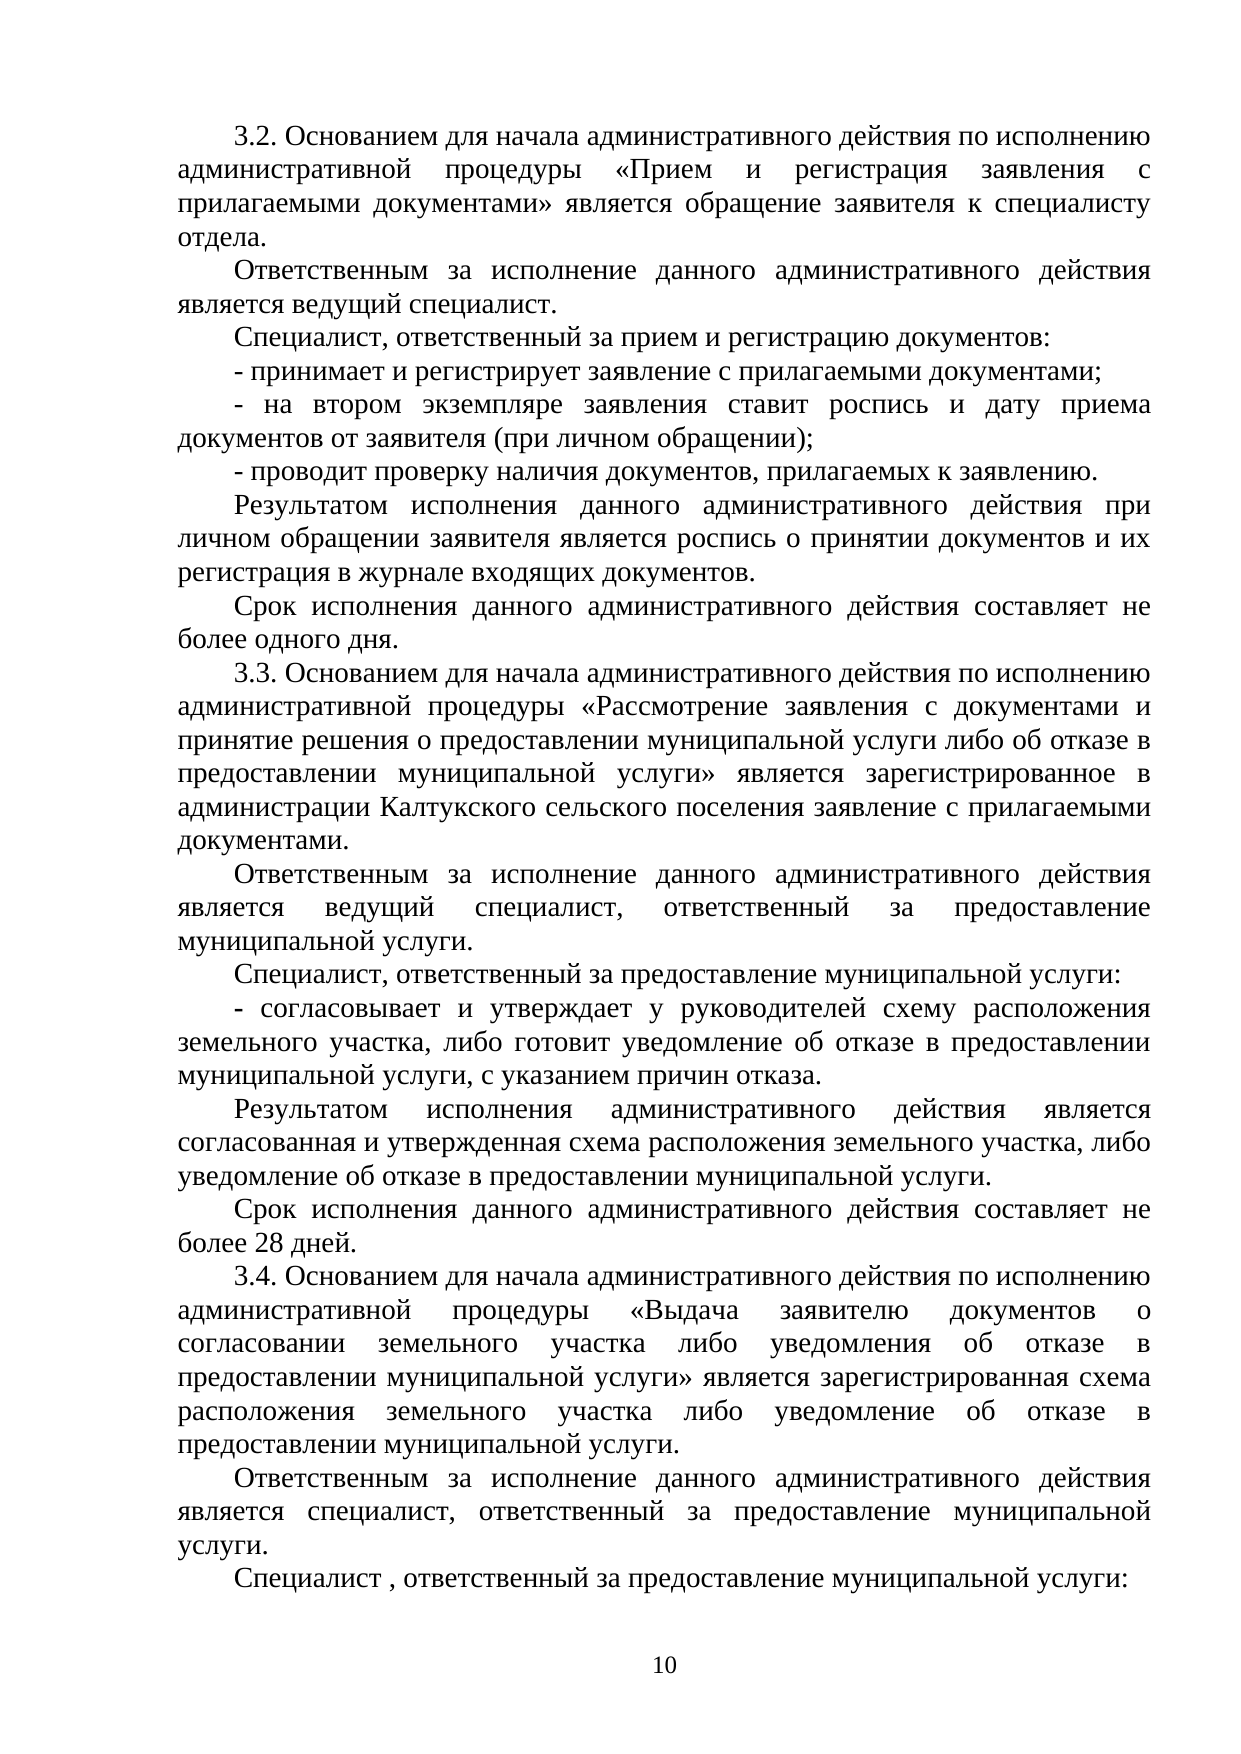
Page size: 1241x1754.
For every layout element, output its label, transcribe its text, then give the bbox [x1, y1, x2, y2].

text Результатом исполнения данного административного действия при личном обращении заявителя является роспись о принятии документов и их регистрация в журнале входящих документов. [177, 487, 1152, 588]
text - на втором экземпляре заявления ставит роспись и дату приема документов от заявителя (при личном обращении); [177, 386, 1152, 453]
text 3.4. Основанием для начала административного действия по исполнению административной процедуры «Выдача заявителю документов о согласовании земельного участка либо уведомления об отказе в предоставлении муниципальной услуги» является зарегистрированная схема расположения земельного участка либо уведомление об отказе в предоставлении муниципальной услуги. [177, 1258, 1152, 1460]
text 3.3. Основанием для начала административного действия по исполнению административной процедуры «Рассмотрение заявления с документами и принятие решения о предоставлении муниципальной услуги либо об отказе в предоставлении муниципальной услуги» является зарегистрированное в администрации Калтукского сельского поселения заявление с прилагаемыми документами. [177, 655, 1152, 856]
text Срок исполнения данного административного действия составляет не более одного дня. [177, 588, 1152, 655]
text - проводит проверку наличия документов, прилагаемых к заявлению. [177, 453, 1152, 487]
text Специалист , ответственный за предоставление муниципальной услуги: [177, 1560, 1152, 1594]
text - принимает и регистрирует заявление с прилагаемыми документами; [177, 353, 1152, 386]
text Ответственным за исполнение данного административного действия является специалист, ответственный за предоставление муниципальной услуги. [177, 1460, 1152, 1560]
text Специалист, ответственный за прием и регистрацию документов: [177, 319, 1152, 353]
text Ответственным за исполнение данного административного действия является ведущий специалист. [177, 252, 1152, 319]
text - согласовывает и утверждает у руководителей схему расположения земельного участка, либо готовит уведомление об отказе в предоставлении муниципальной услуги, с указанием причин отказа. [177, 990, 1152, 1091]
text Срок исполнения данного административного действия составляет не более 28 дней. [177, 1191, 1152, 1258]
text Результатом исполнения административного действия является согласованная и утвержденная схема расположения земельного участка, либо уведомление об отказе в предоставлении муниципальной услуги. [177, 1091, 1152, 1191]
text Ответственным за исполнение данного административного действия является ведущий специалист, ответственный за предоставление муниципальной услуги. [177, 856, 1152, 957]
text Специалист, ответственный за предоставление муниципальной услуги: [177, 957, 1152, 990]
text 3.2. Основанием для начала административного действия по исполнению административной процедуры «Прием и регистрация заявления с прилагаемыми документами» является обращение заявителя к специалисту отдела. [177, 118, 1152, 252]
